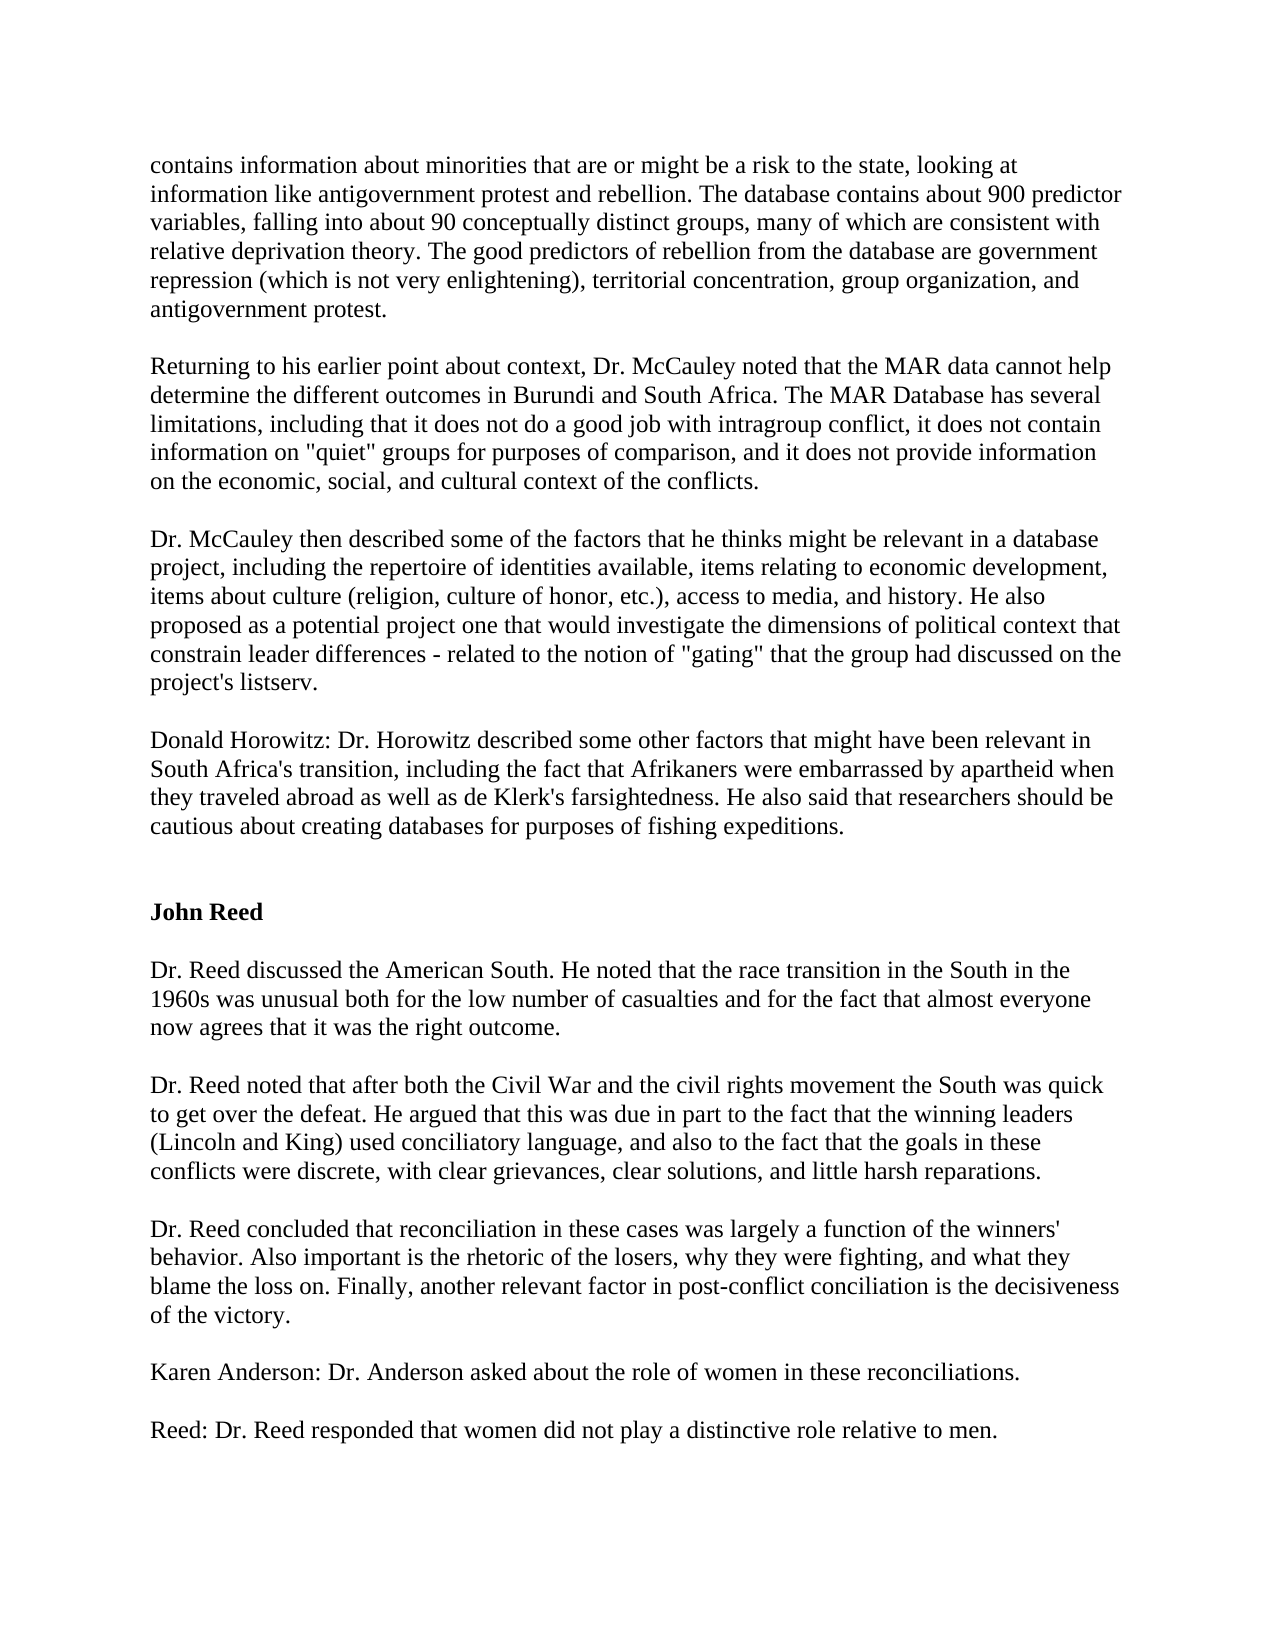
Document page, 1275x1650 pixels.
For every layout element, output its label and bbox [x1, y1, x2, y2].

text [150, 150, 1125, 1472]
